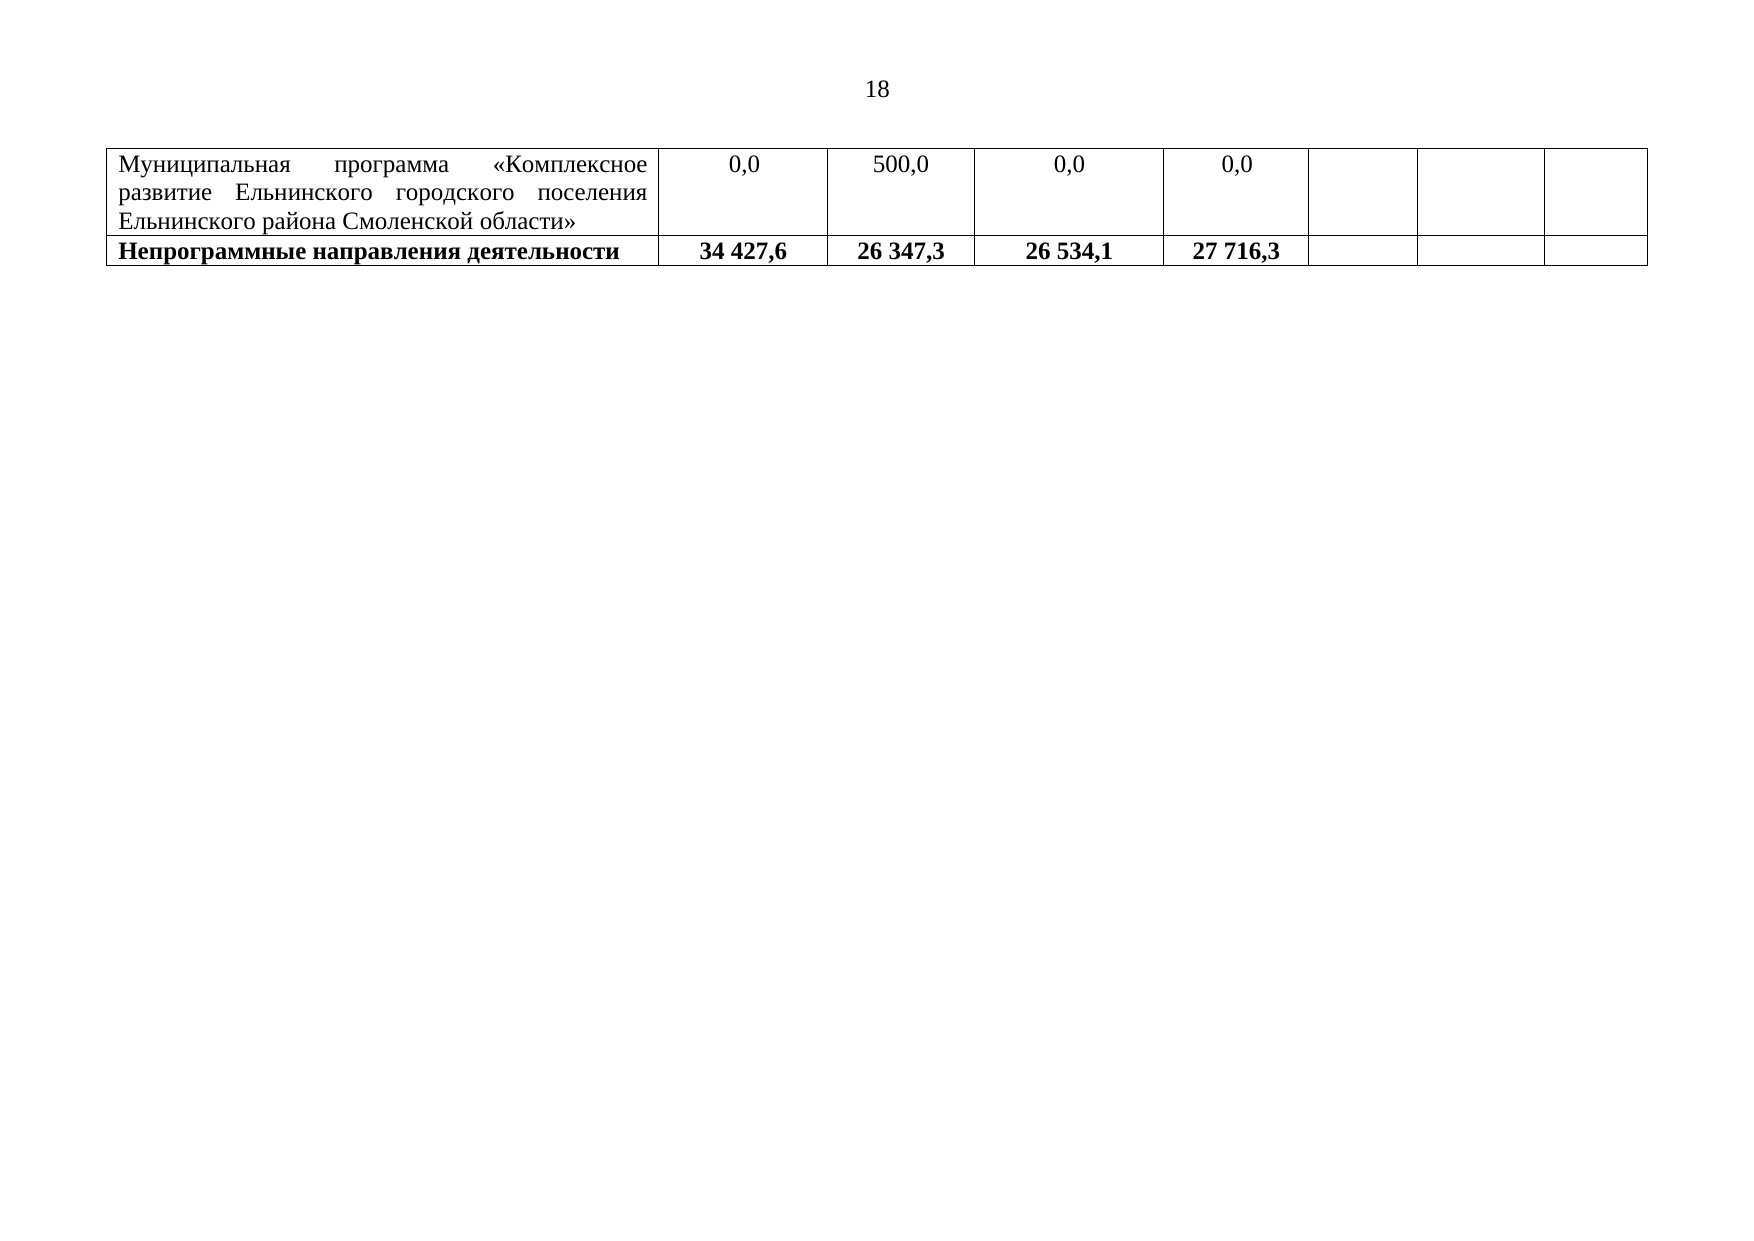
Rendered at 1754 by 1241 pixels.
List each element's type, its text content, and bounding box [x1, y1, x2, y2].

table_cell [1545, 149, 1647, 235]
table_cell Непрограммные направления деятельности [107, 236, 658, 265]
table_cell [1418, 236, 1544, 265]
table_cell 0,0 [1164, 149, 1308, 235]
table_cell [1309, 236, 1417, 265]
table_cell 27 716,3 [1164, 236, 1308, 265]
table_cell [1309, 149, 1417, 235]
table_cell 26 534,1 [975, 236, 1163, 265]
table_cell [1418, 149, 1544, 235]
table_cell 26 347,3 [828, 236, 974, 265]
table_cell [1545, 236, 1647, 265]
table_cell 500,0 [828, 149, 974, 235]
table_cell 0,0 [975, 149, 1163, 235]
table_cell Муниципальная программа «Комплексное развитие Ельнинского городского поселения Ельнинского района Смоленской области» [107, 149, 658, 235]
table_cell 0,0 [659, 149, 827, 235]
table_cell 34 427,6 [659, 236, 827, 265]
